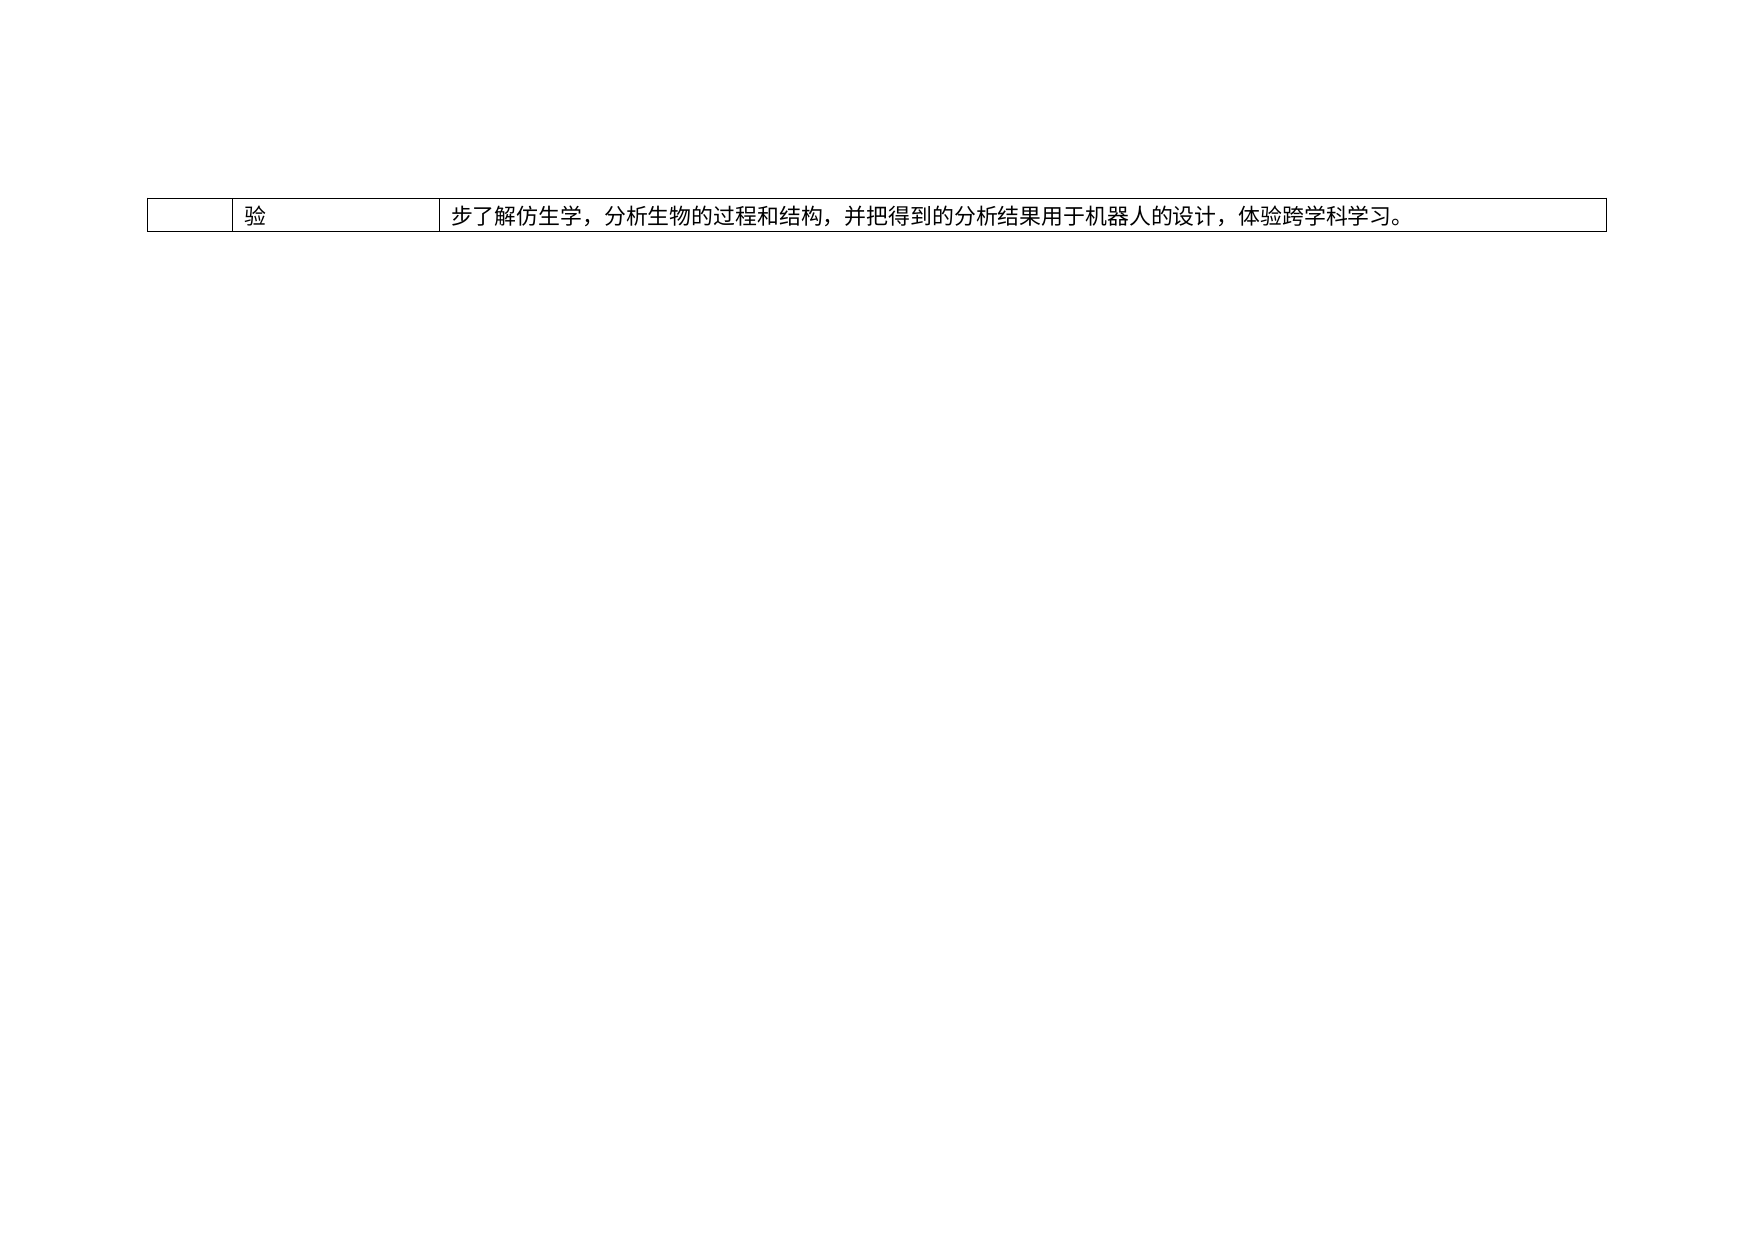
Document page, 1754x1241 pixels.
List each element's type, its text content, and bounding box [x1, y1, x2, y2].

table_cell 10.开源机器人初体验 [233, 199, 439, 231]
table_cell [440, 199, 1606, 231]
